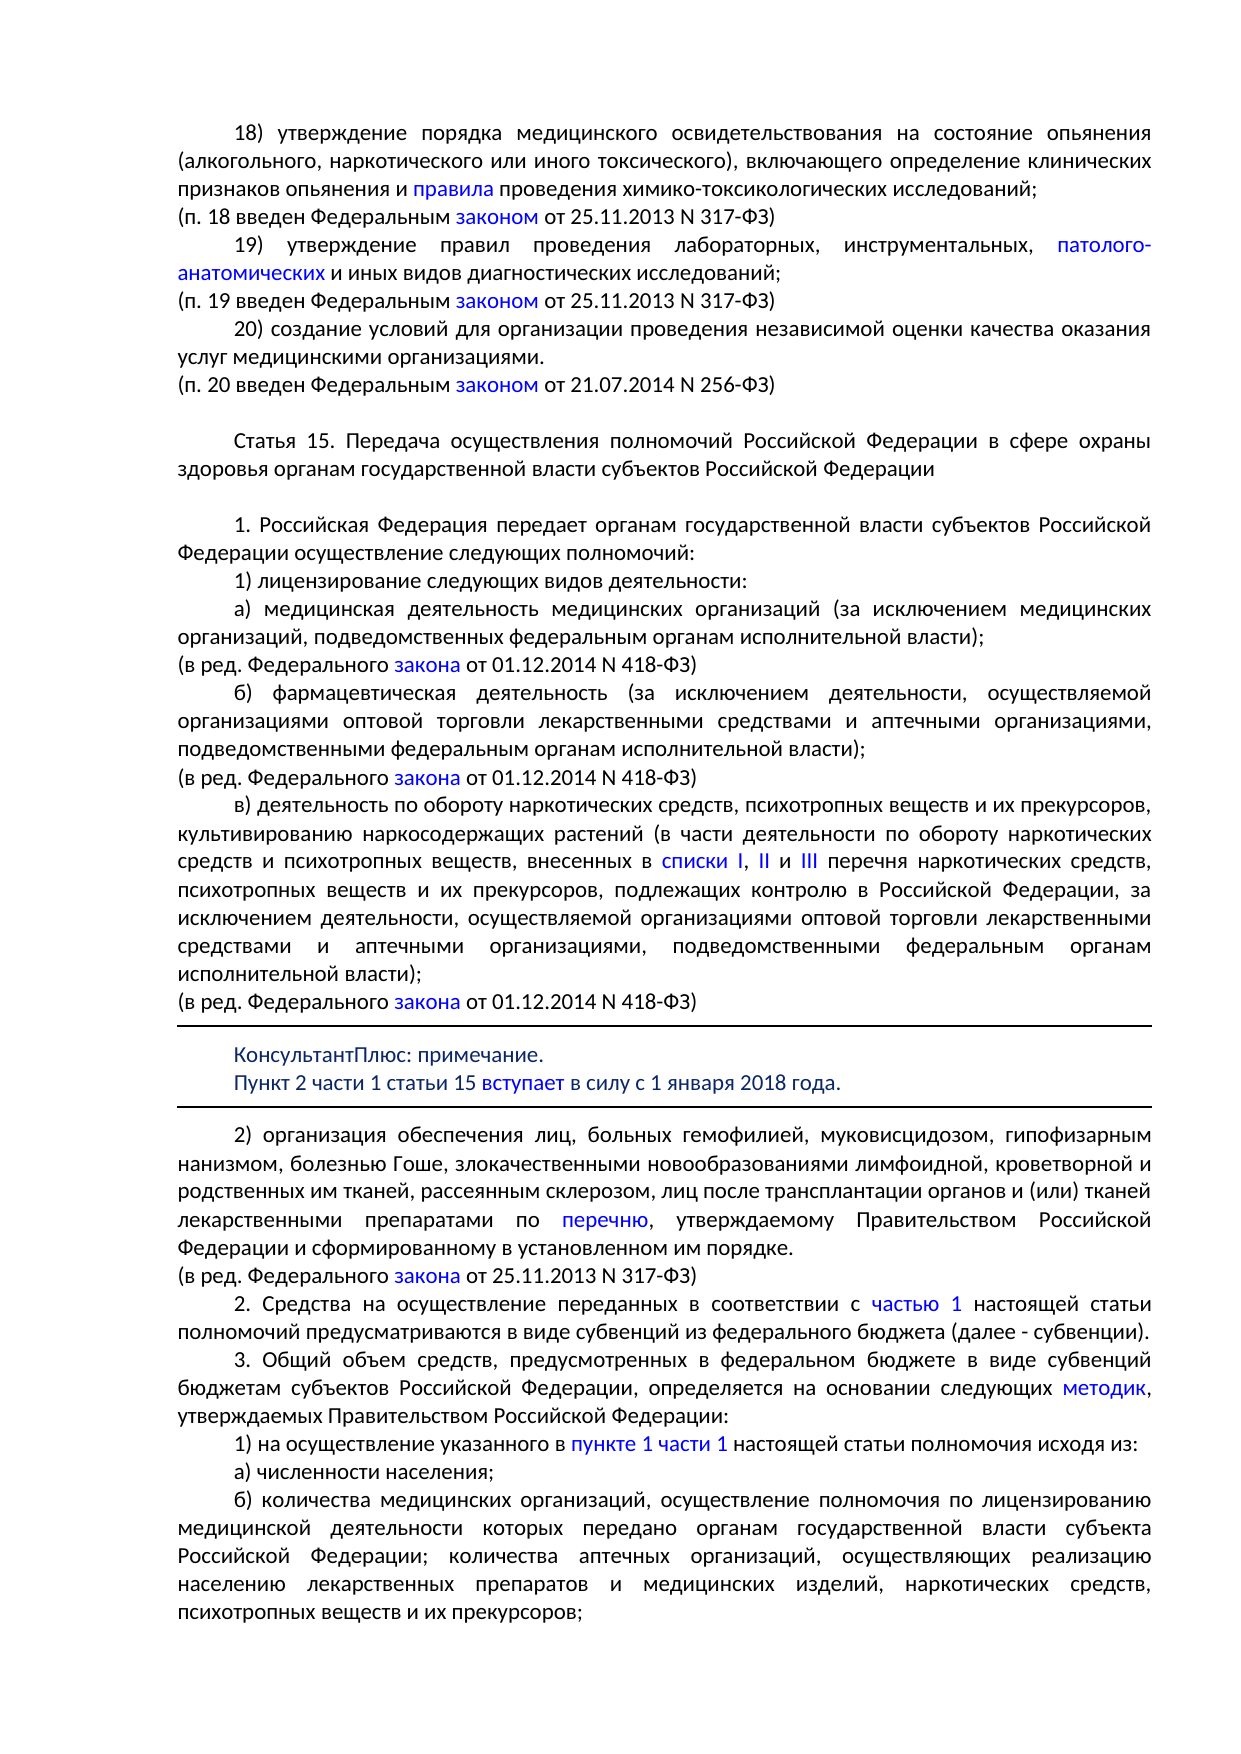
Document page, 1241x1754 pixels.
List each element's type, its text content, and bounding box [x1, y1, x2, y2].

text (п. 20 введен Федеральным законом от 21.07.2014 N 256-ФЗ) [177, 370, 1152, 398]
text (в ред. Федерального закона от 01.12.2014 N 418-ФЗ) [177, 763, 1152, 791]
text КонсультантПлюс: примечание. [177, 1040, 1152, 1068]
text (в ред. Федерального закона от 25.11.2013 N 317-ФЗ) [177, 1261, 1152, 1289]
text 2) организация обеспечения лиц, больных гемофилией, муковисцидозом, гипофизарным нанизмом, болезнью Гоше, злокачественными новообразованиями лимфоидной, кроветворной и родственных им тканей, рассеянным склерозом, лиц после трансплантации органов и (или) тканей лекарственными препаратами по перечню, утверждаемому Правительством Российской Федерации и сформированному в установленном им порядке. [177, 1121, 1152, 1261]
text 18) утверждение порядка медицинского освидетельствования на состояние опьянения (алкогольного, наркотического или иного токсического), включающего определение клинических признаков опьянения и правила проведения химико-токсикологических исследований; [177, 118, 1152, 202]
text б) количества медицинских организаций, осуществление полномочия по лицензированию медицинской деятельности которых передано органам государственной власти субъекта Российской Федерации; количества аптечных организаций, осуществляющих реализацию населению лекарственных препаратов и медицинских изделий, наркотических средств, психотропных веществ и их прекурсоров; [177, 1485, 1152, 1625]
text а) медицинская деятельность медицинских организаций (за исключением медицинских организаций, подведомственных федеральным органам исполнительной власти); [177, 594, 1152, 651]
text Статья 15. Передача осуществления полномочий Российской Федерации в сфере охраны здоровья органам государственной власти субъектов Российской Федерации [177, 426, 1152, 482]
text 1. Российская Федерация передает органам государственной власти субъектов Российской Федерации осуществление следующих полномочий: [177, 510, 1152, 566]
text б) фармацевтическая деятельность (за исключением деятельности, осуществляемой организациями оптовой торговли лекарственными средствами и аптечными организациями, подведомственными федеральным органам исполнительной власти); [177, 678, 1152, 763]
text (в ред. Федерального закона от 01.12.2014 N 418-ФЗ) [177, 651, 1152, 678]
text в) деятельность по обороту наркотических средств, психотропных веществ и их прекурсоров, культивированию наркосодержащих растений (в части деятельности по обороту наркотических средств и психотропных веществ, внесенных в списки I, II и III перечня наркотических средств, психотропных веществ и их прекурсоров, подлежащих контролю в Российской Федерации, за исключением деятельности, осуществляемой организациями оптовой торговли лекарственными средствами и аптечными организациями, подведомственными федеральным органам исполнительной власти); [177, 791, 1152, 987]
text 3. Общий объем средств, предусмотренных в федеральном бюджете в виде субвенций бюджетам субъектов Российской Федерации, определяется на основании следующих методик, утверждаемых Правительством Российской Федерации: [177, 1345, 1152, 1429]
text 19) утверждение правил проведения лабораторных, инструментальных, патолого-анатомических и иных видов диагностических исследований; [177, 230, 1152, 286]
text (п. 19 введен Федеральным законом от 25.11.2013 N 317-ФЗ) [177, 286, 1152, 314]
text а) численности населения; [177, 1457, 1152, 1485]
text 1) на осуществление указанного в пункте 1 части 1 настоящей статьи полномочия исходя из: [177, 1429, 1152, 1457]
text 2. Средства на осуществление переданных в соответствии с частью 1 настоящей статьи полномочий предусматриваются в виде субвенций из федерального бюджета (далее - субвенции). [177, 1289, 1152, 1345]
text 1) лицензирование следующих видов деятельности: [177, 566, 1152, 594]
text 20) создание условий для организации проведения независимой оценки качества оказания услуг медицинскими организациями. [177, 314, 1152, 370]
text (в ред. Федерального закона от 01.12.2014 N 418-ФЗ) [177, 987, 1152, 1015]
text Пункт 2 части 1 статьи 15 вступает в силу с 1 января 2018 года. [177, 1068, 1152, 1096]
text (п. 18 введен Федеральным законом от 25.11.2013 N 317-ФЗ) [177, 202, 1152, 230]
